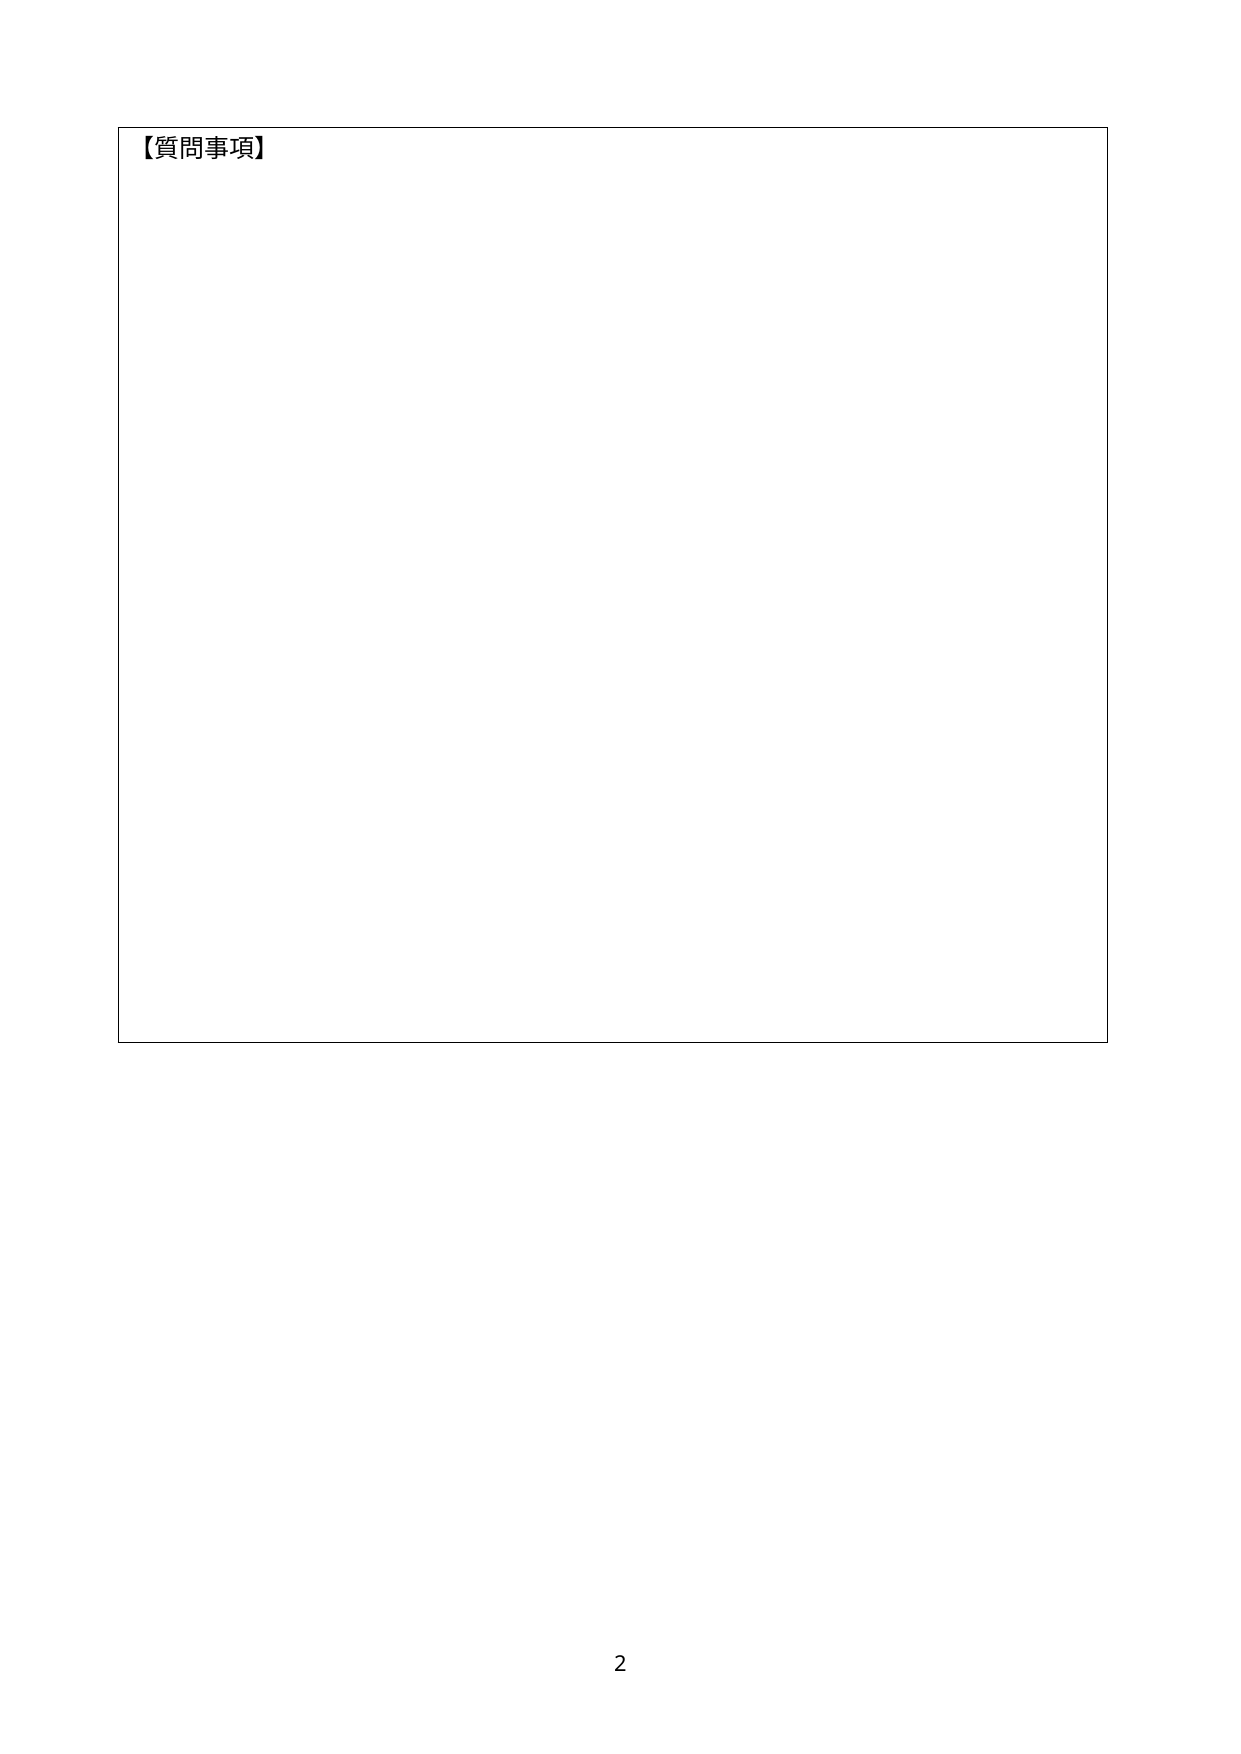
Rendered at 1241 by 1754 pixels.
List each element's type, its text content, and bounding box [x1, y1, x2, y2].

table_cell 【質問事項】 [119, 128, 1107, 1042]
